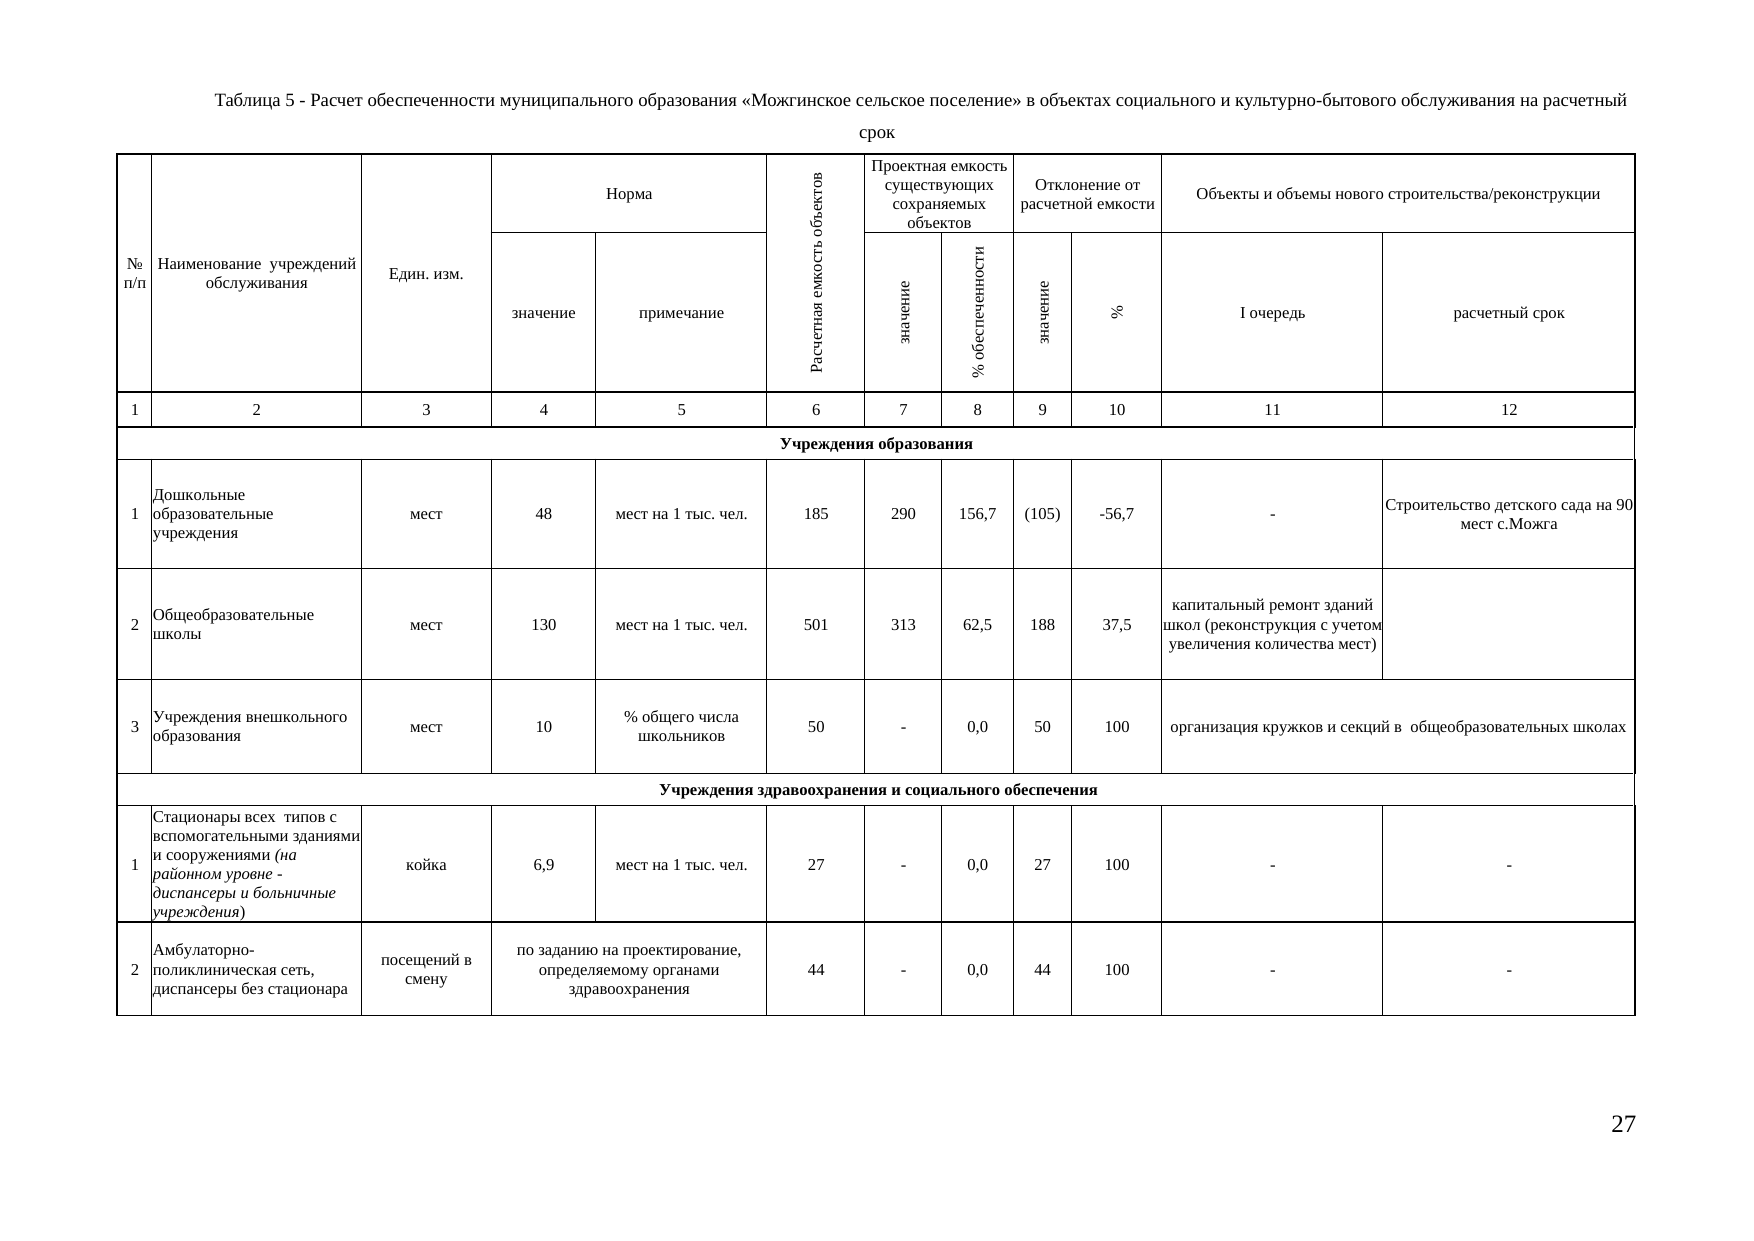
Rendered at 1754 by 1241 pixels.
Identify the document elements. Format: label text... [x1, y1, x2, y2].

table_cell 2 [118, 569, 151, 679]
table_cell 50 [1014, 680, 1071, 773]
table_cell расчетный срок [1383, 233, 1634, 391]
table_cell - [1383, 923, 1634, 1015]
table_cell Строительство детского сада на 90 мест с.Можга [1383, 459, 1634, 568]
table_cell 1 [118, 393, 151, 426]
table_cell мест на 1 тыс. чел. [596, 460, 766, 568]
table_cell мест [362, 460, 491, 568]
table_cell % обеспеченности [942, 233, 1013, 391]
table_cell 48 [492, 460, 595, 568]
table_cell 3 [118, 680, 151, 773]
table_cell - [1383, 805, 1634, 921]
table_cell Дошкольные образовательные учреждения [152, 460, 361, 568]
table_cell 10 [1072, 393, 1161, 426]
table_cell 6 [767, 393, 864, 426]
table_cell 37,5 [1072, 569, 1161, 679]
table_cell 188 [1014, 569, 1071, 679]
table_cell - [865, 923, 941, 1015]
table_cell Стационары всех типов с вспомогательными зданиями и сооружениями (на районном уровне - диспансеры и больничные учреждения) [152, 806, 361, 921]
table_cell 6,9 [492, 806, 595, 921]
table_cell (105) [1014, 460, 1071, 568]
table_cell Учреждения внешкольного образования [152, 680, 361, 773]
table_cell 9 [1014, 393, 1071, 426]
table_cell 27 [1014, 806, 1071, 921]
table_cell 130 [492, 569, 595, 679]
table_cell 1 [118, 460, 151, 568]
table_cell 501 [767, 569, 864, 679]
table_cell - [1162, 460, 1382, 568]
table_cell значение [1014, 233, 1071, 391]
table_cell 44 [1014, 923, 1071, 1015]
table_cell 2 [152, 393, 361, 426]
table_cell 7 [865, 393, 941, 426]
table_header Проектная емкость существующих сохраняемых объектов [865, 155, 1013, 232]
table_cell примечание [596, 233, 766, 391]
table_cell % общего числа школьников [596, 680, 766, 773]
table_cell 0,0 [942, 923, 1013, 1015]
table_cell мест [362, 569, 491, 679]
table_cell 11 [1162, 393, 1382, 426]
table_cell 313 [865, 569, 941, 679]
table_cell значение [492, 233, 595, 391]
table_cell - [1162, 806, 1382, 921]
table_cell по заданию на проектирование, определяемому органами здравоохранения [492, 923, 766, 1015]
table_cell посещений в смену [362, 923, 491, 1015]
table_cell Амбулаторно-поликлиническая сеть, диспансеры без стационара [152, 923, 361, 1015]
table_header Наименование учреждений обслуживания [152, 155, 361, 391]
table_cell 50 [767, 680, 864, 773]
table_cell Учреждения здравоохранения и социального обеспечения [118, 773, 1634, 805]
table_cell 10 [492, 680, 595, 773]
table_cell % [1072, 233, 1161, 391]
table_header Объекты и объемы нового строительства/реконструкции [1162, 155, 1634, 232]
table_cell - [865, 680, 941, 773]
table_cell 2 [118, 923, 151, 1015]
table_cell мест на 1 тыс. чел. [596, 806, 766, 921]
table_cell 100 [1072, 806, 1161, 921]
table_cell капитальный ремонт зданий школ (реконструкция с учетом увеличения количества мест) [1162, 569, 1382, 679]
table_cell 290 [865, 460, 941, 568]
table_header Норма [492, 155, 766, 232]
table_cell 100 [1072, 923, 1161, 1015]
text Таблица 5 - Расчет обеспеченности муниципального образования «Можгинское сельское поселение» в объектах социального и культурно-бытового обслуживания на расчетный срок [118, 89, 1636, 142]
table_cell 0,0 [942, 806, 1013, 921]
table_cell 156,7 [942, 460, 1013, 568]
table_cell мест на 1 тыс. чел. [596, 569, 766, 679]
table_cell 44 [767, 923, 864, 1015]
table_header Отклонение от расчетной емкости [1014, 155, 1161, 232]
table_cell I очередь [1162, 233, 1382, 391]
table_cell койка [362, 806, 491, 921]
table_header Расчетная емкость объектов [767, 155, 864, 391]
table_cell - [1162, 923, 1382, 1015]
table_cell мест [362, 680, 491, 773]
table_cell 4 [492, 393, 595, 426]
table_cell Общеобразовательные школы [152, 569, 361, 679]
table_cell 12 [1383, 393, 1634, 426]
table_cell 100 [1072, 680, 1161, 773]
table_cell 1 [118, 806, 151, 921]
table_cell -56,7 [1072, 460, 1161, 568]
table_cell [1383, 569, 1634, 679]
table_cell 27 [767, 806, 864, 921]
table_cell 185 [767, 460, 864, 568]
table_cell - [865, 806, 941, 921]
table_header № п/п [118, 155, 151, 391]
table_cell 5 [596, 393, 766, 426]
table_cell 0,0 [942, 680, 1013, 773]
table_cell организация кружков и секций в общеобразовательных школах [1162, 680, 1634, 773]
table_cell 8 [942, 393, 1013, 426]
table_cell 3 [362, 393, 491, 426]
table_cell 62,5 [942, 569, 1013, 679]
table_header Един. изм. [362, 155, 491, 391]
table_cell Учреждения образования [118, 426, 1634, 458]
table_cell значение [865, 233, 941, 391]
